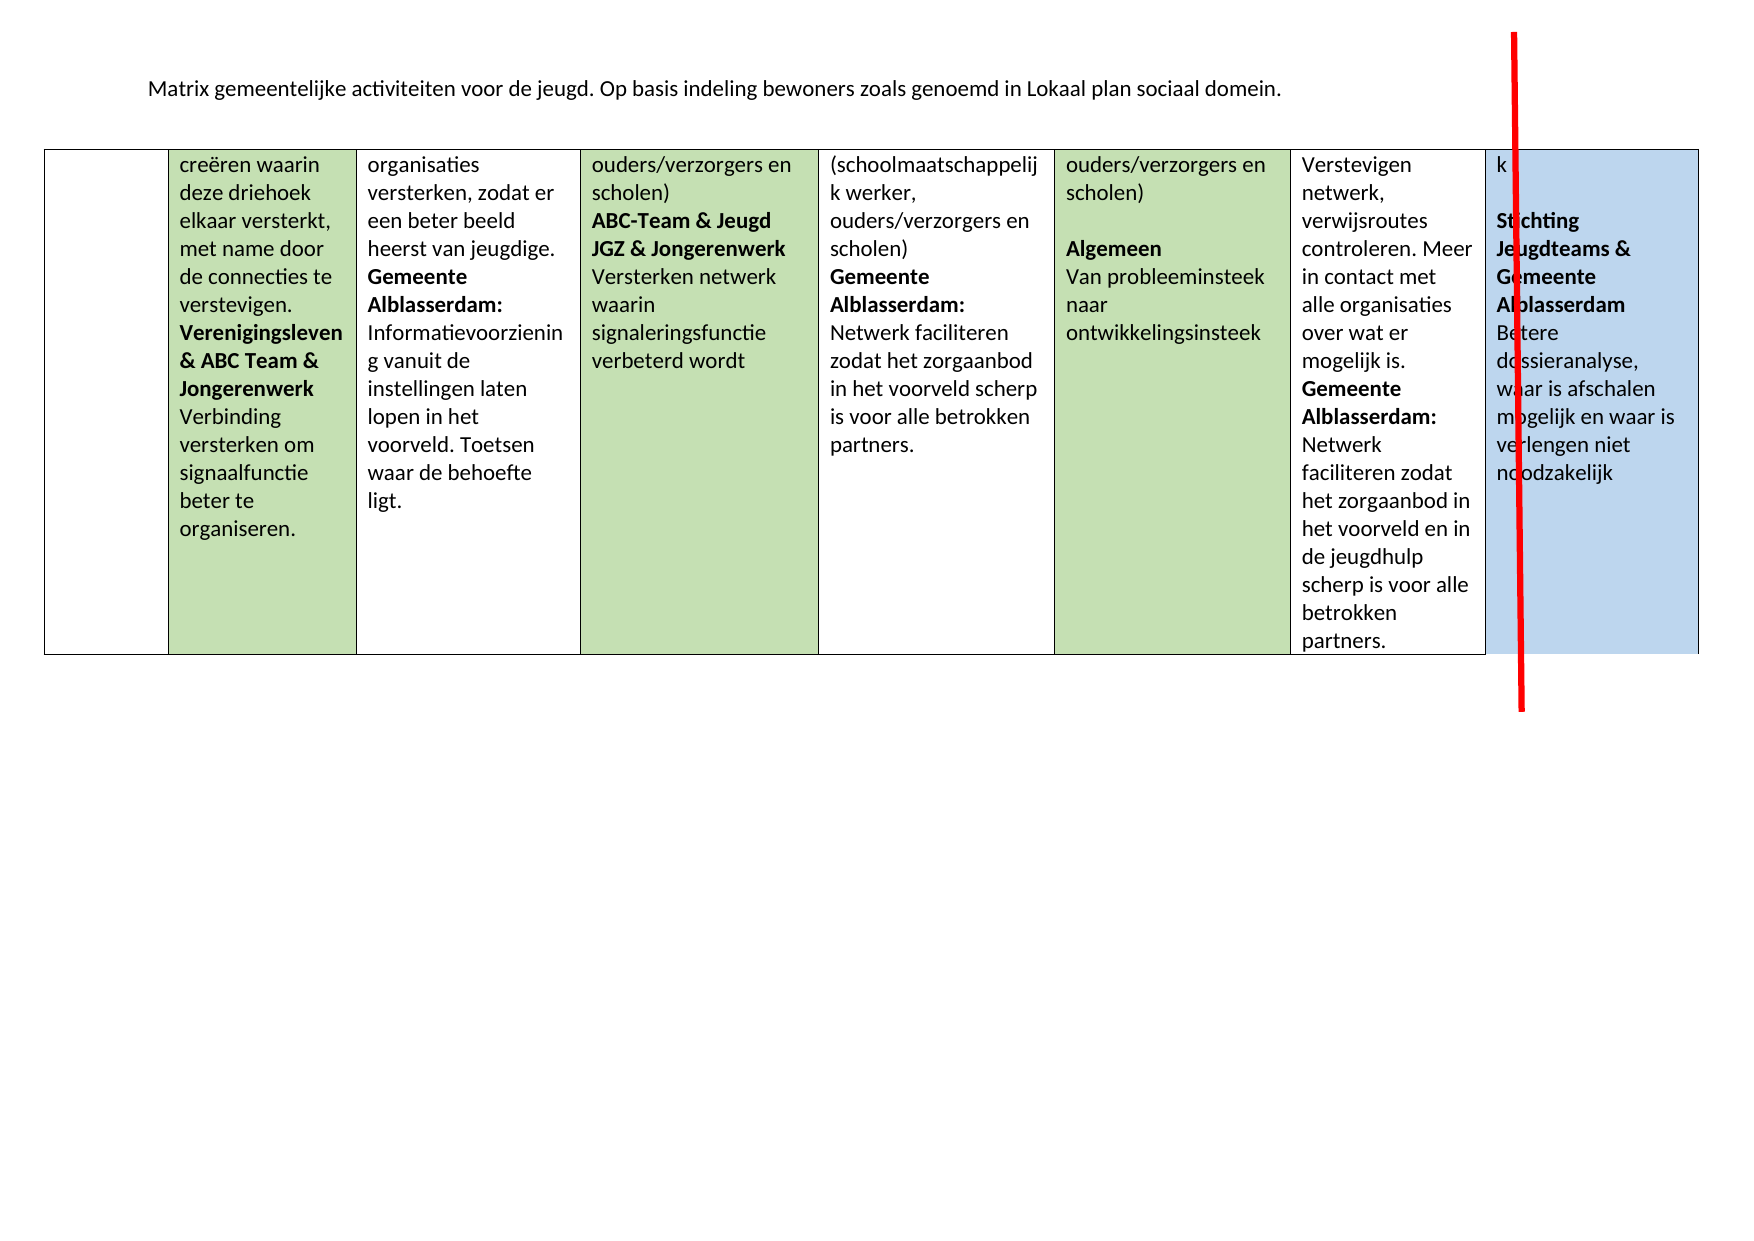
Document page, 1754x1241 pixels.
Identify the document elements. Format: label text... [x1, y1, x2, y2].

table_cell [1055, 150, 1290, 654]
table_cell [357, 150, 580, 654]
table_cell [45, 150, 168, 654]
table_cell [819, 150, 1054, 654]
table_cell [169, 150, 356, 654]
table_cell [581, 150, 818, 654]
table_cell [1291, 150, 1485, 654]
